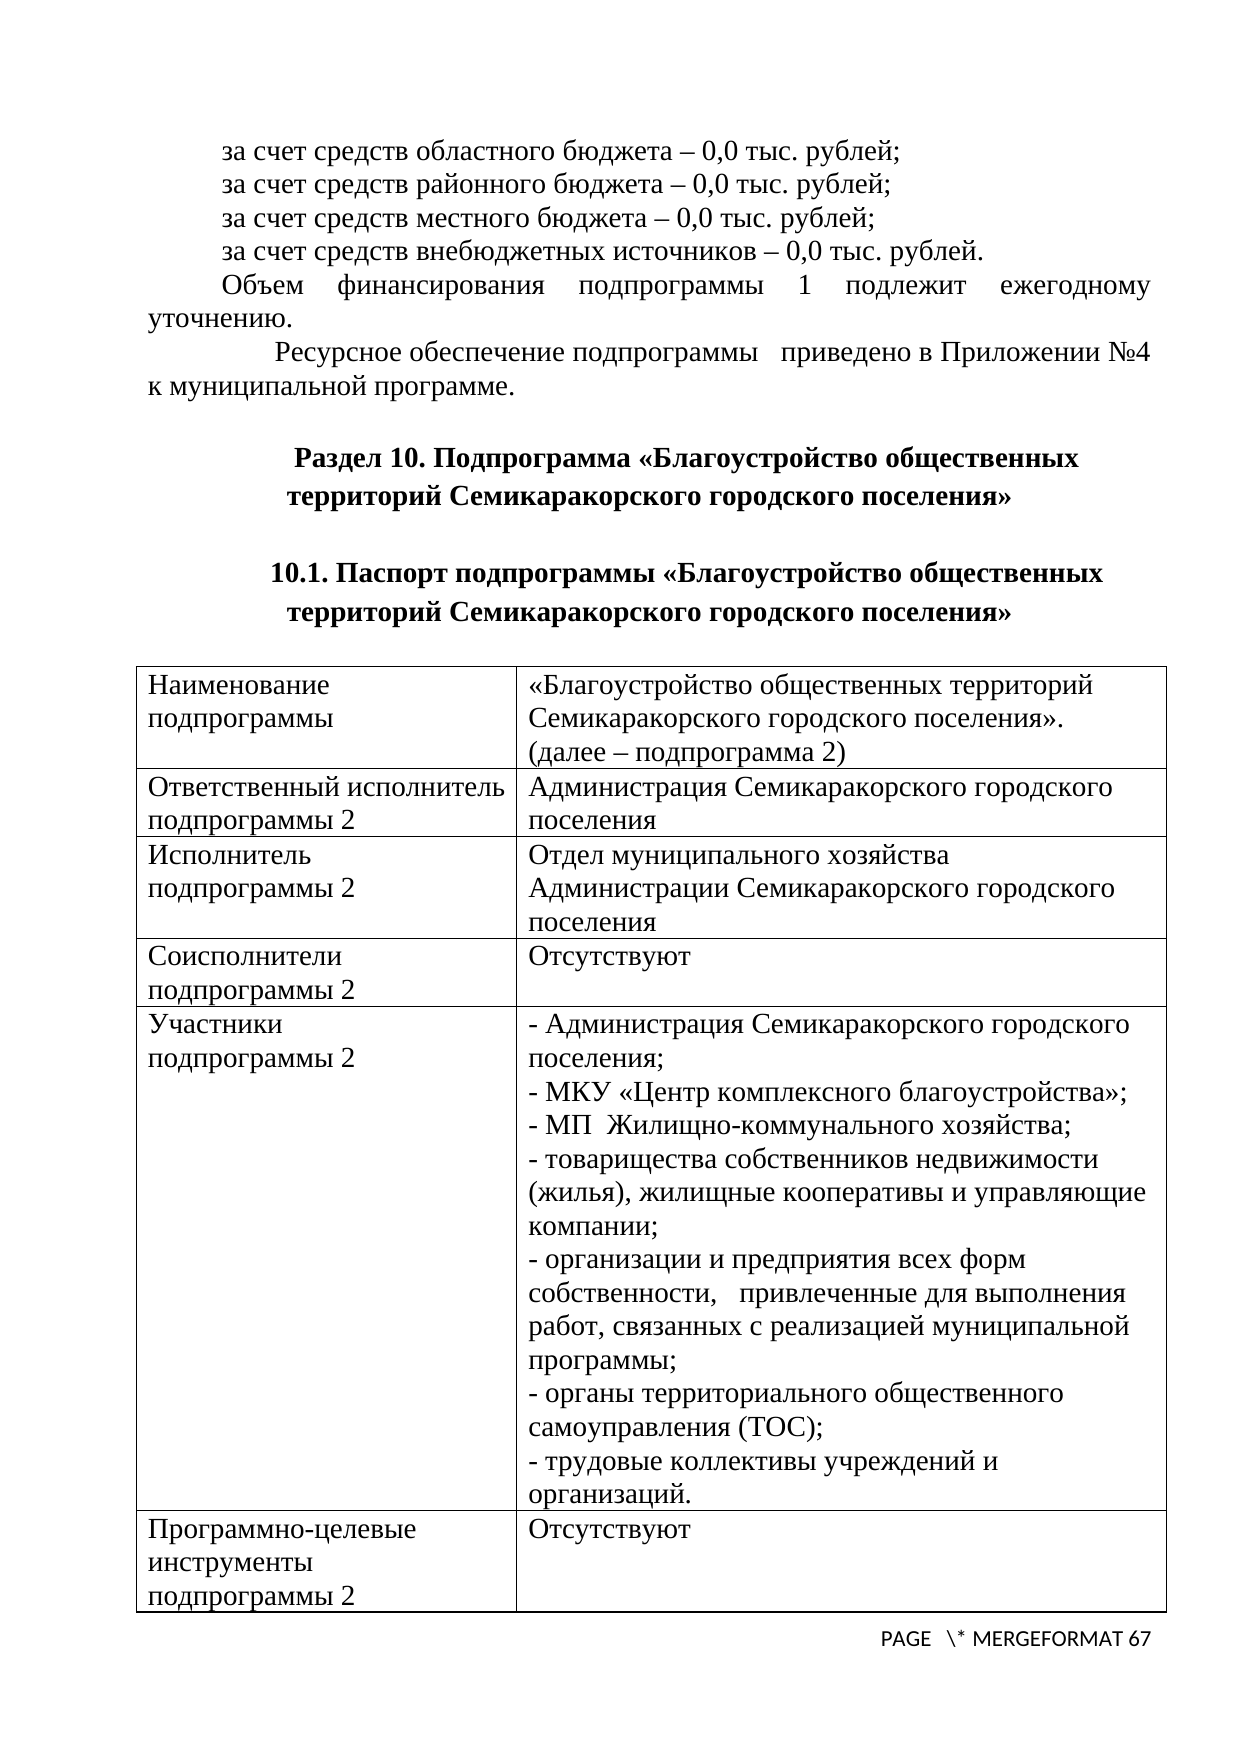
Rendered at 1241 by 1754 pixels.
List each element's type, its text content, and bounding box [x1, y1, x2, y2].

table_cell Отсутствуют [517, 1511, 1166, 1611]
text Раздел 10. Подпрограмма «Благоустройство общественных территорий Семикаракорского городского поселения» [148, 440, 1152, 512]
text за счет средств внебюджетных источников – 0,0 тыс. рублей. [148, 233, 1152, 267]
text за счет средств районного бюджета – 0,0 тыс. рублей; [148, 166, 1152, 200]
table_header «Благоустройство общественных территорий Семикаракорского городского поселения». (далее – подпрограмма 2) [517, 667, 1166, 768]
text Объем финансирования подпрограммы 1 подлежит ежегодному уточнению. [148, 267, 1152, 334]
table_cell Программно-целевые инструменты подпрограммы 2 [137, 1511, 516, 1611]
table_cell Администрация Семикаракорского городского поселения [517, 769, 1166, 836]
table_header Наименование подпрограммы [137, 667, 516, 768]
table_cell Соисполнители подпрограммы 2 [137, 939, 516, 1006]
table_cell Отсутствуют [517, 939, 1166, 1006]
text Ресурсное обеспечение подпрограммы приведено в Приложении №4 к муниципальной программе. [148, 334, 1152, 401]
table_cell Участники подпрограммы 2 [137, 1007, 516, 1510]
table_cell Отдел муниципального хозяйства Администрации Семикаракорского городского поселения [517, 837, 1166, 937]
table_cell Ответственный исполнитель подпрограммы 2 [137, 769, 516, 836]
text за счет средств областного бюджета – 0,0 тыс. рублей; [148, 133, 1152, 166]
text за счет средств местного бюджета – 0,0 тыс. рублей; [148, 200, 1152, 233]
table_cell Исполнитель подпрограммы 2 [137, 837, 516, 937]
text 10.1. Паспорт подпрограммы «Благоустройство общественных территорий Семикаракорского городского поселения» [148, 555, 1152, 627]
table_cell - Администрация Семикаракорского городского поселения; - МКУ «Центр комплексного благоустройства»; - МП Жилищно-коммунального хозяйства; - товарищества собственников недвижимости (жилья), жилищные кооперативы и управляющие компании; - организации и предприятия всех форм собственности, привлеченные для выполнения работ, связанных с реализацией муниципальной программы; - органы территориального общественного самоуправления (ТОС); - трудовые коллективы учреждений и организаций. [517, 1007, 1166, 1510]
